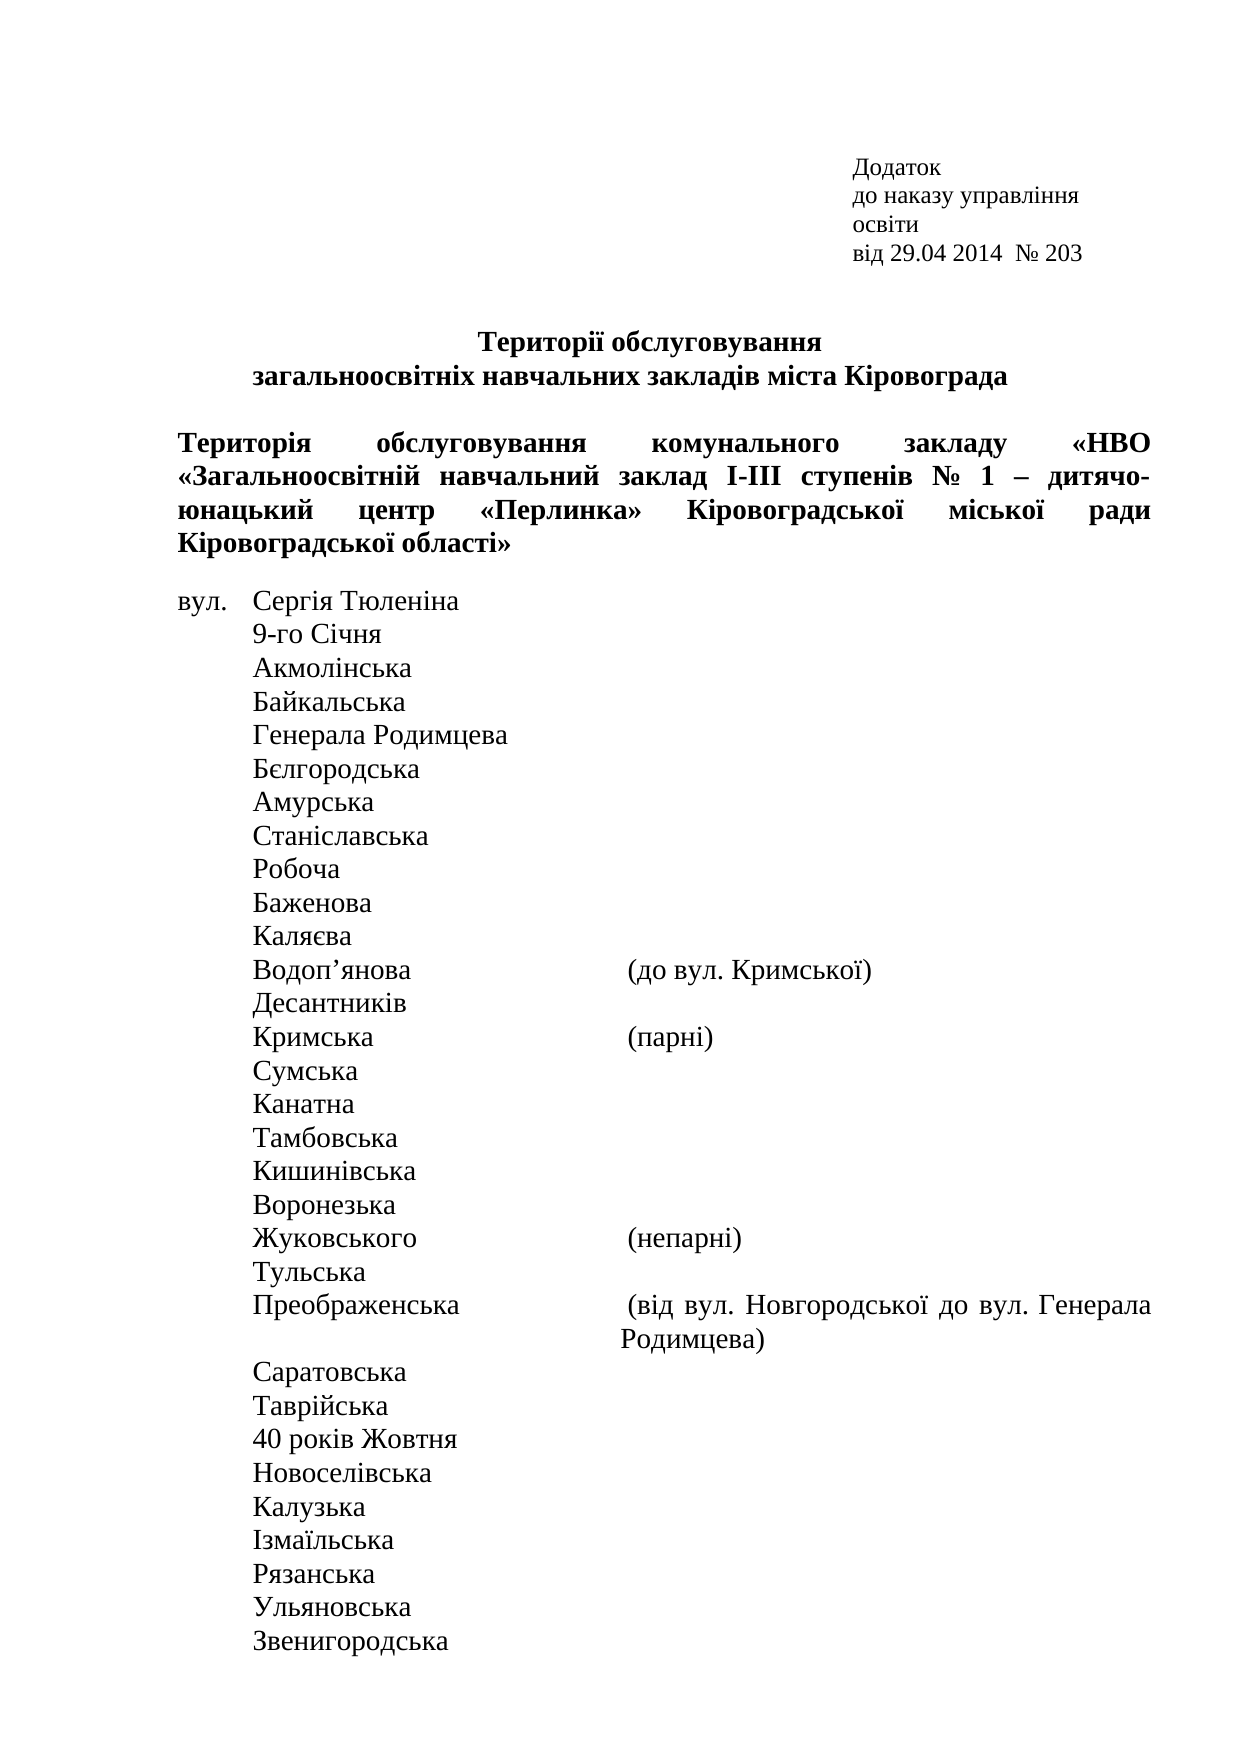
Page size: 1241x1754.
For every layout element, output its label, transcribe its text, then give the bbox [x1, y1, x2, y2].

text Каляєва [177, 918, 1152, 952]
text Жуковського (непарні) [177, 1220, 1152, 1254]
text Станіславська [177, 818, 1152, 851]
text Саратовська [177, 1354, 1152, 1388]
text Таврійська [177, 1388, 1152, 1422]
text Ізмаїльська [177, 1522, 1152, 1556]
text вул. Сергія Тюленіна [177, 583, 1152, 617]
text Новоселівська [177, 1455, 1152, 1489]
text Калузька [177, 1489, 1152, 1522]
title Додаток [177, 152, 1152, 180]
text Кишинівська [177, 1153, 1152, 1187]
text Акмолінська [177, 650, 1152, 684]
text Сумська [177, 1053, 1152, 1086]
text Ульяновська [177, 1589, 1152, 1623]
text Бєлгородська [177, 751, 1152, 784]
text Тульська [177, 1254, 1152, 1287]
text Воронезька [177, 1187, 1152, 1220]
title від 29.04 2014 № 203 [646, 238, 1152, 267]
text Водоп’янова (до вул. Кримської) [177, 952, 1152, 986]
text 40 років Жовтня [177, 1422, 1152, 1455]
text Кримська (парні) [177, 1019, 1152, 1053]
text 9-го Січня [177, 617, 1152, 650]
text Територія обслуговування комунального закладу «НВО «Загальноосвітній навчальний заклад І-ІІІ ступенів № 1 – дитячо-юнацький центр «Перлинка» Кіровоградської міської ради Кіровоградської області» [177, 425, 1152, 559]
text Преображенська (від вул. Новгородської до вул. Генерала Родимцева) [252, 1287, 1152, 1354]
text Баженова [177, 885, 1152, 918]
text Звенигородська [177, 1623, 1152, 1656]
title до наказу управління освіти [646, 180, 1152, 238]
text Рязанська [177, 1556, 1152, 1589]
subtitle Території обслуговування [402, 324, 1152, 358]
text Тамбовська [177, 1120, 1152, 1153]
text Канатна [177, 1086, 1152, 1120]
subtitle Робоча [177, 851, 1152, 885]
subtitle загальноосвітніх навчальних закладів міста Кіровограда [177, 358, 1152, 391]
subtitle Генерала Родимцева [0, 717, 1152, 751]
text Байкальська [177, 684, 1152, 717]
text Десантників [177, 986, 1152, 1019]
text Амурська [177, 784, 1152, 818]
